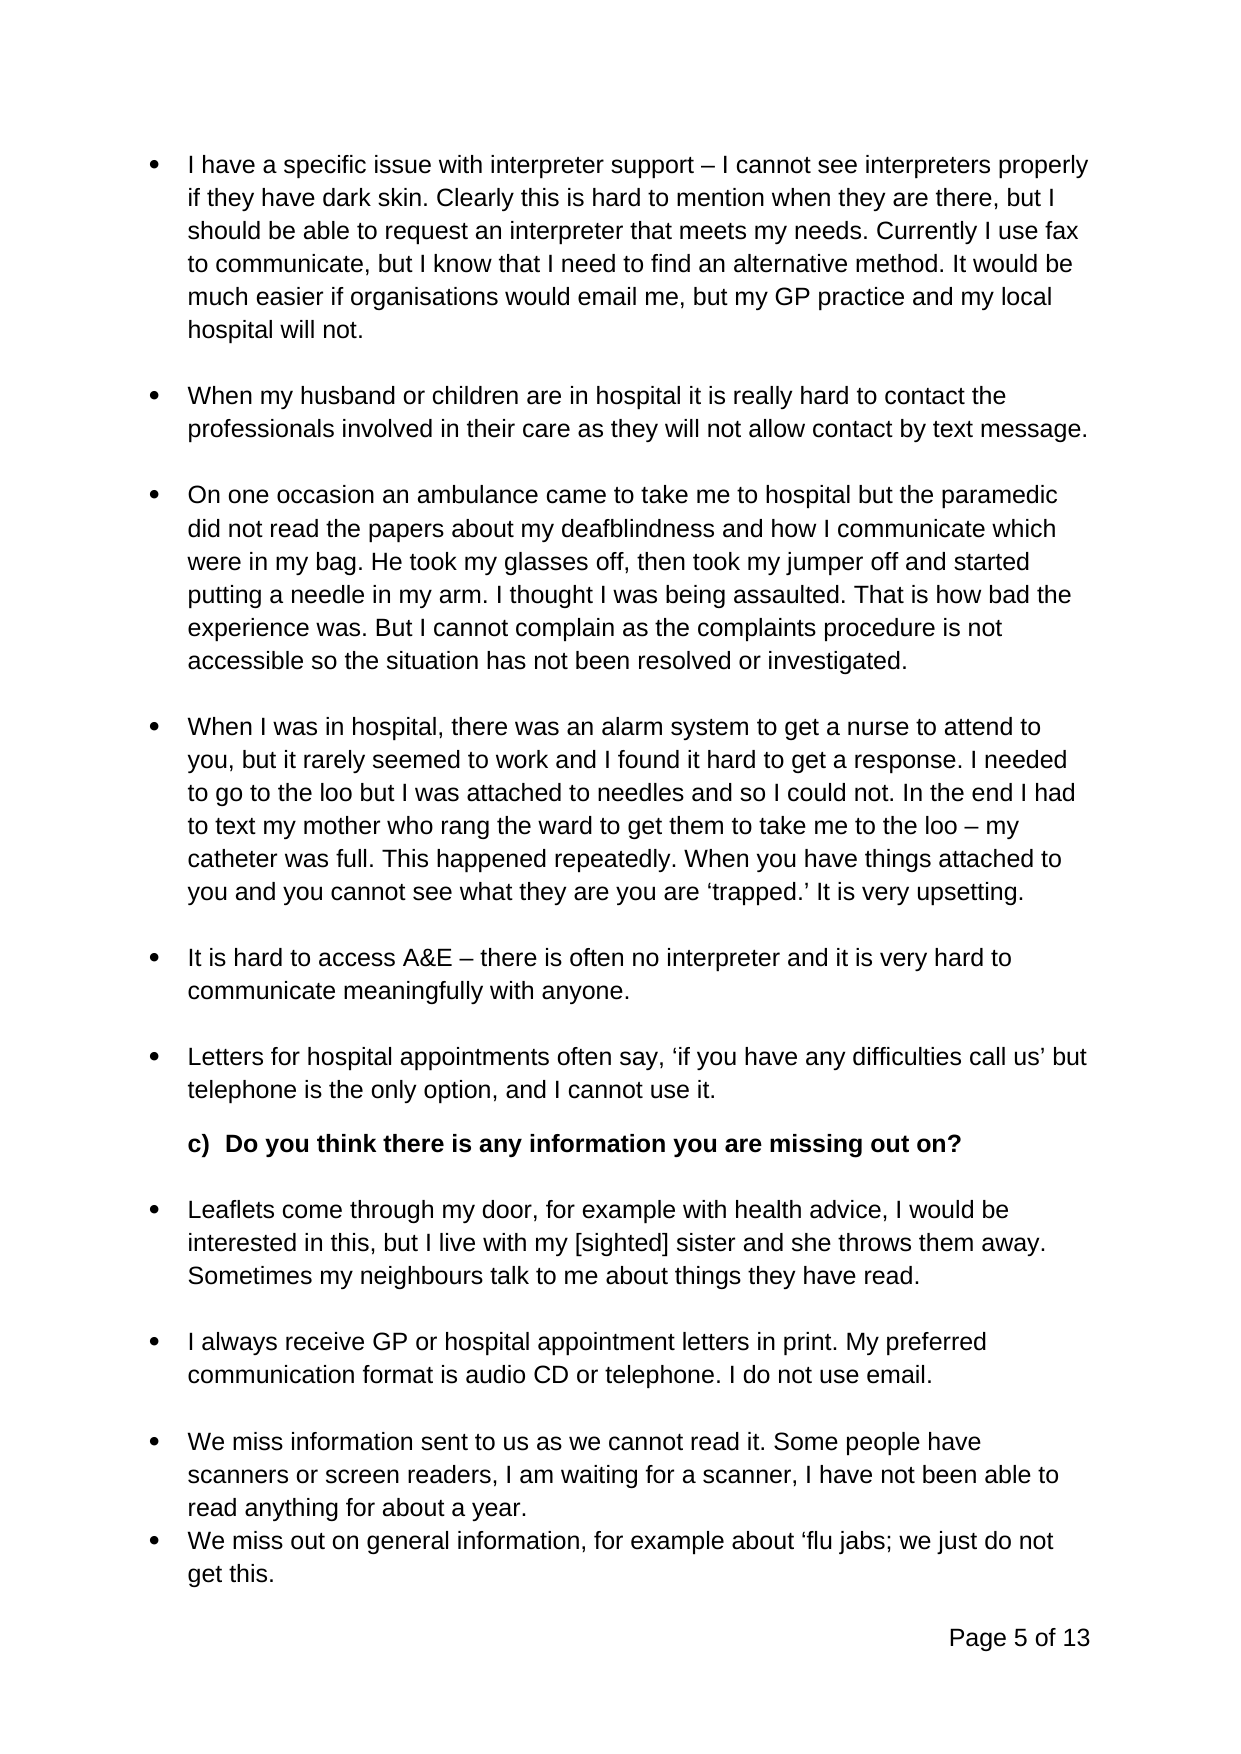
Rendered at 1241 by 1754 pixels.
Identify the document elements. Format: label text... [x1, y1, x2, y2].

list It is hard to access A&E – there is often no interpreter and it is very hard to communicate meaningfully with anyone. [150, 943, 1090, 1005]
list We miss out on general information, for example about ‘flu jabs; we just do not get this. [150, 1526, 1090, 1587]
list On one occasion an ambulance came to take me to hospital but the paramedic did not read the papers about my deafblindness and how I communicate which were in my bag. He took my glasses off, then took my jumper off and started putting a needle in my arm. I thought I was being assaulted. That is how bad the experience was. But I cannot complain as the complaints procedure is not accessible so the situation has not been resolved or investigated. [150, 480, 1090, 674]
list Letters for hospital appointments often say, ‘if you have any difficulties call us’ but telephone is the only option, and I cannot use it. [150, 1042, 1090, 1104]
list When my husband or children are in hospital it is really hard to contact the professionals involved in their care as they will not allow contact by text message. [150, 381, 1090, 443]
list Leaflets come through my door, for example with health advice, I would be interested in this, but I live with my [sighted] sister and she throws them away. Sometimes my neighbours talk to me about things they have read. [150, 1195, 1090, 1290]
list I always receive GP or hospital appointment letters in print. My preferred communication format is audio CD or telephone. I do not use email. [150, 1327, 1090, 1389]
list I have a specific issue with interpreter support – I cannot see interpreters properly if they have dark skin. Clearly this is hard to mention when they are there, but I should be able to request an interpreter that meets my needs. Currently I use fax to communicate, but I know that I need to find an alternative method. It would be much easier if organisations would email me, but my GP practice and my local hospital will not. [150, 150, 1090, 344]
list Do you think there is any information you are missing out on? [187, 1129, 1090, 1158]
list When I was in hospital, there was an alarm system to get a nurse to attend to you, but it rarely seemed to work and I found it hard to get a response. I needed to go to the loo but I was attached to needles and so I could not. In the end I had to text my mother who rang the ward to get them to take me to the loo – my catheter was full. This happened repeatedly. When you have things attached to you and you cannot see what they are you are ‘trapped.’ It is very upsetting. [150, 712, 1090, 906]
list We miss information sent to us as we cannot read it. Some people have scanners or screen readers, I am waiting for a scanner, I have not been able to read anything for about a year. [150, 1426, 1090, 1521]
